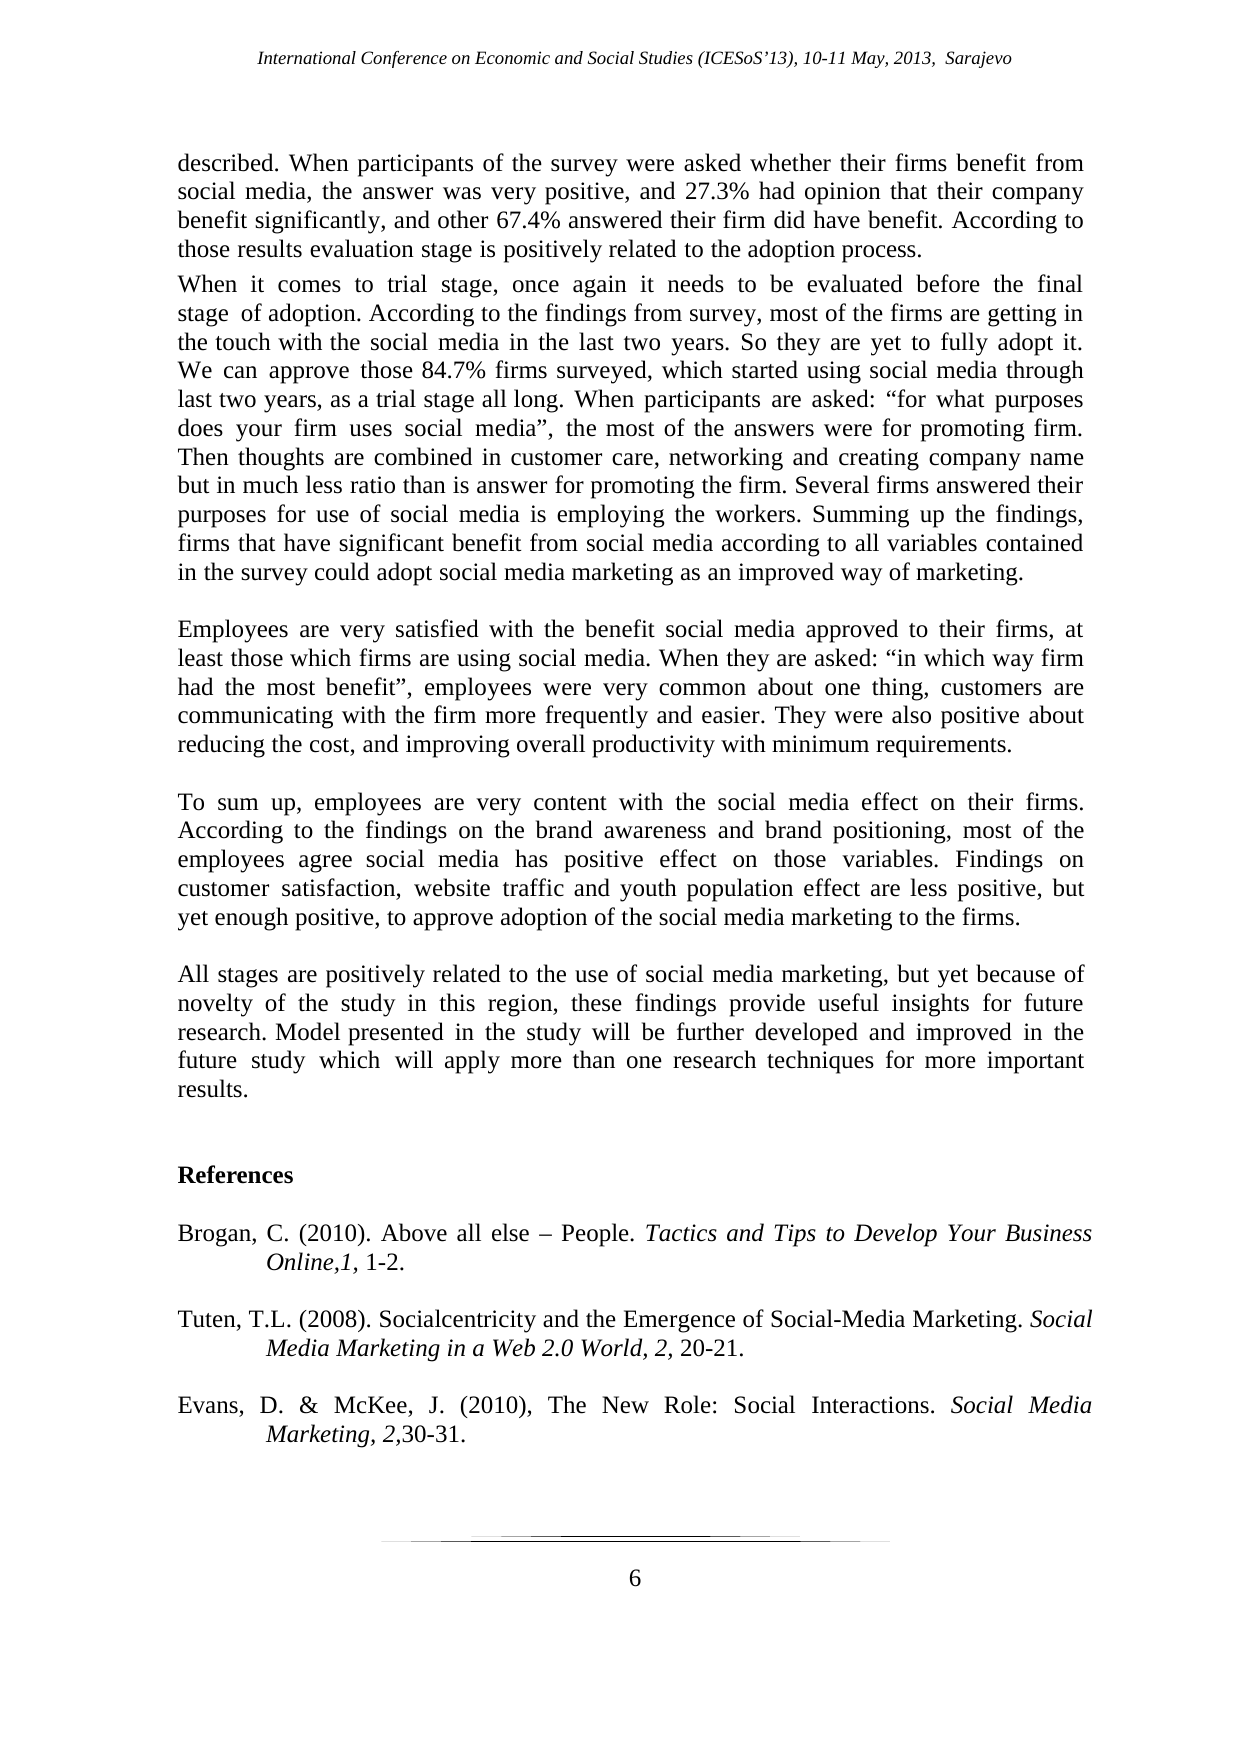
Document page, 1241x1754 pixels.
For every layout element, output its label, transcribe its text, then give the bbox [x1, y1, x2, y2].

text Evans, D. & McKee, J. (2010), The New Role: Social Interactions. Social Media Marketing, 2,30-31. [177, 1391, 1092, 1448]
text References [177, 1161, 1092, 1189]
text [177, 148, 1085, 263]
text Employees are very satisfied with the benefit social media approved to their firms, at least those which firms are using social media. When they are asked: “in which way firm had the most benefit”, employees were very common about one thing, customers are communicating with the firm more frequently and easier. They were also positive about reducing the cost, and improving overall productivity with minimum requirements. [177, 614, 1084, 758]
text To sum up, employees are very content with the social media effect on their firms. According to the findings on the brand awareness and brand positioning, most of the employees agree social media has positive effect on those variables. Findings on customer satisfaction, website traffic and youth population effect are less positive, but yet enough positive, to approve adoption of the social media marketing to the firms. [177, 787, 1084, 931]
text Tuten, T.L. (2008). Socialcentricity and the Emergence of Social-Media Marketing. Social Media Marketing in a Web 2.0 World, 2, 20-21. [177, 1304, 1092, 1362]
text When it comes to trial stage, once again it needs to be evaluated before the final stage of adoption. According to the findings from survey, most of the firms are getting in the touch with the social media in the last two years. So they are yet to fully adopt it. We can approve those 84.7% firms surveyed, which started using social media through last two years, as a trial stage all long. When participants are asked: “for what purposes does your firm uses social media”, the most of the answers were for promoting firm. Then thoughts are combined in customer care, networking and creating company name but in much less ratio than is answer for promoting the firm. Several firms answered their purposes for use of social media is employing the workers. Summing up the findings, firms that have significant benefit from social media according to all variables contained in the survey could adopt social media marketing as an improved way of marketing. [177, 269, 1084, 586]
text All stages are positively related to the use of social media marketing, but yet because of novelty of the study in this region, these findings provide useful insights for future research. Model presented in the study will be further developed and improved in the future study which will apply more than one research techniques for more important results. [177, 959, 1084, 1103]
text Brogan, C. (2010). Above all else – People. Tactics and Tips to Develop Your Business Online,1, 1-2. [177, 1218, 1092, 1276]
